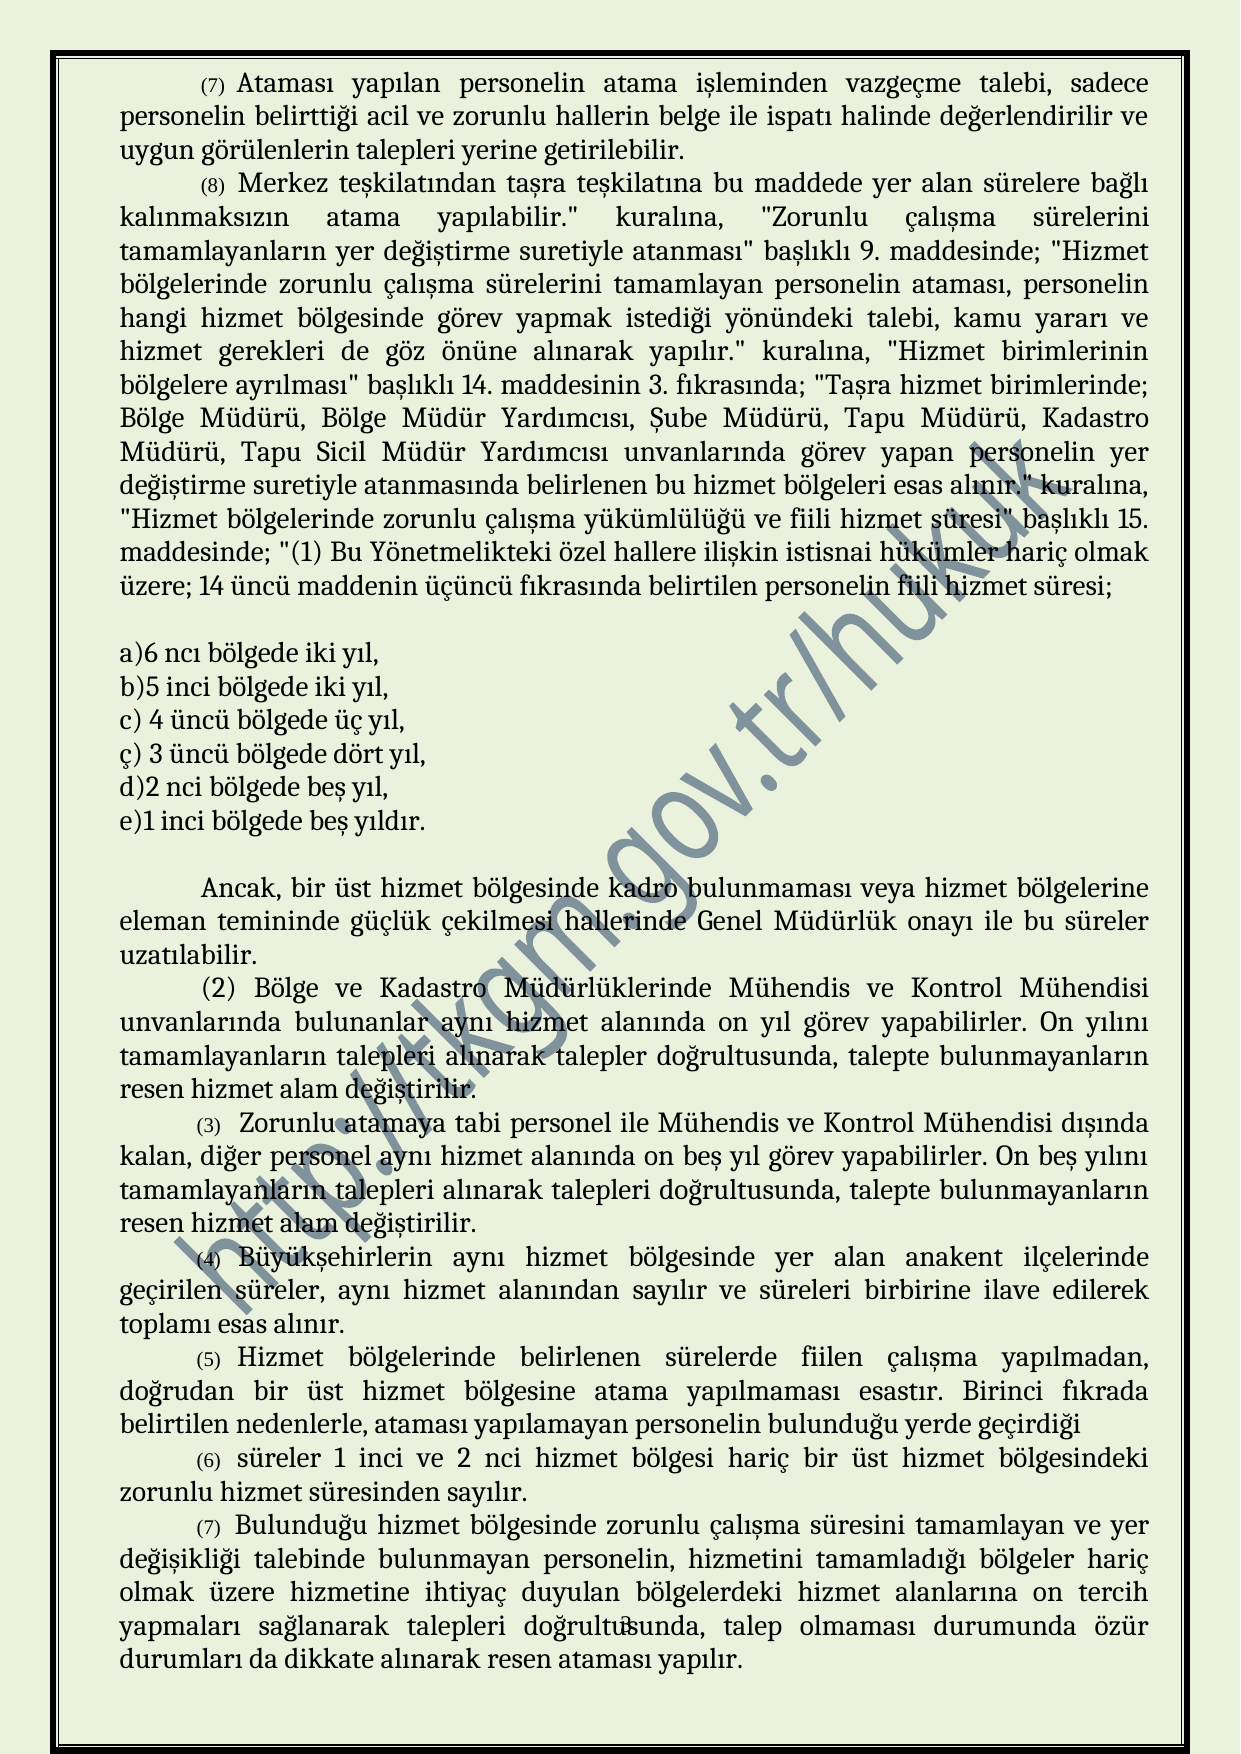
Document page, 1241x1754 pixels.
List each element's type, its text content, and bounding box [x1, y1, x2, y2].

text Ancak, bir üst hizmet bölgesinde kadro bulunmaması veya hizmet bölgelerine eleman temininde güçlük çekilmesi hallerinde Genel Müdürlük onayı ile bu süreler uzatılabilir. [119, 871, 1151, 972]
list Büyükşehirlerin aynı hizmet bölgesinde yer alan anakent ilçelerinde geçirilen süreler, aynı hizmet alanından sayılır ve süreleri birbirine ilave edilerek toplamı esas alınır. [119, 1240, 1151, 1341]
list süreler 1 inci ve 2 nci hizmet bölgesi hariç bir üst hizmet bölgesindeki zorunlu hizmet süresinden sayılır. [119, 1441, 1151, 1508]
list Ataması yapılan personelin atama işleminden vazgeçme talebi, sadece personelin belirttiği acil ve zorunlu hallerin belge ile ispatı halinde değerlendirilir ve uygun görülenlerin talepleri yerine getirilebilir. [119, 66, 1151, 167]
list Merkez teşkilatından taşra teşkilatına bu maddede yer alan sürelere bağlı kalınmaksızın atama yapılabilir." kuralına, "Zorunlu çalışma sürelerini tamamlayanların yer değiştirme suretiyle atanması" başlıklı 9. maddesinde; "Hizmet bölgelerinde zorunlu çalışma sürelerini tamamlayan personelin ataması, personelin hangi hizmet bölgesinde görev yapmak istediği yönündeki talebi, kamu yararı ve hizmet gerekleri de göz önüne alınarak yapılır." kuralına, "Hizmet birimlerinin bölgelere ayrılması" başlıklı 14. maddesinin 3. fıkrasında; "Taşra hizmet birimlerinde; Bölge Müdürü, Bölge Müdür Yardımcısı, Şube Müdürü, Tapu Müdürü, Kadastro Müdürü, Tapu Sicil Müdür Yardımcısı unvanlarında görev yapan personelin yer değiştirme suretiyle atanmasında belirlenen bu hizmet bölgeleri esas alınır." kuralına, "Hizmet bölgelerinde zorunlu çalışma yükümlülüğü ve fiili hizmet süresi" başlıklı 15. maddesinde; "(1) Bu Yönetmelikteki özel hallere ilişkin istisnai hükümler hariç olmak üzere; 14 üncü maddenin üçüncü fıkrasında belirtilen personelin fiili hizmet süresi; [119, 167, 1151, 603]
text c) 4 üncü bölgede üç yıl, [119, 703, 1151, 737]
text (2) Bölge ve Kadastro Müdürlüklerinde Mühendis ve Kontrol Mühendisi unvanlarında bulunanlar aynı hizmet alanında on yıl görev yapabilirler. On yılını tamamlayanların talepleri alınarak talepler doğrultusunda, talepte bulunmayanların resen hizmet alam değiştirilir. [119, 972, 1151, 1106]
text a)6 ncı bölgede iki yıl, [119, 636, 1151, 670]
list Bulunduğu hizmet bölgesinde zorunlu çalışma süresini tamamlayan ve yer değişikliği talebinde bulunmayan personelin, hizmetini tamamladığı bölgeler hariç olmak üzere hizmetine ihtiyaç duyulan bölgelerdeki hizmet alanlarına on tercih yapmaları sağlanarak talepleri doğrultusunda, talep olmaması durumunda özür durumları da dikkate alınarak resen ataması yapılır. [119, 1508, 1151, 1676]
text ç) 3 üncü bölgede dört yıl, [119, 737, 1151, 770]
text b)5 inci bölgede iki yıl, [119, 670, 1151, 703]
text d)2 nci bölgede beş yıl, [119, 770, 1151, 804]
list Zorunlu atamaya tabi personel ile Mühendis ve Kontrol Mühendisi dışında kalan, diğer personel aynı hizmet alanında on beş yıl görev yapabilirler. On beş yılını tamamlayanların talepleri alınarak talepleri doğrultusunda, talepte bulunmayanların resen hizmet alam değiştirilir. [119, 1106, 1151, 1240]
text e)1 inci bölgede beş yıldır. [119, 804, 1151, 837]
list Hizmet bölgelerinde belirlenen sürelerde fiilen çalışma yapılmadan, doğrudan bir üst hizmet bölgesine atama yapılmaması esastır. Birinci fıkrada belirtilen nedenlerle, ataması yapılamayan personelin bulunduğu yerde geçirdiği [119, 1341, 1151, 1441]
